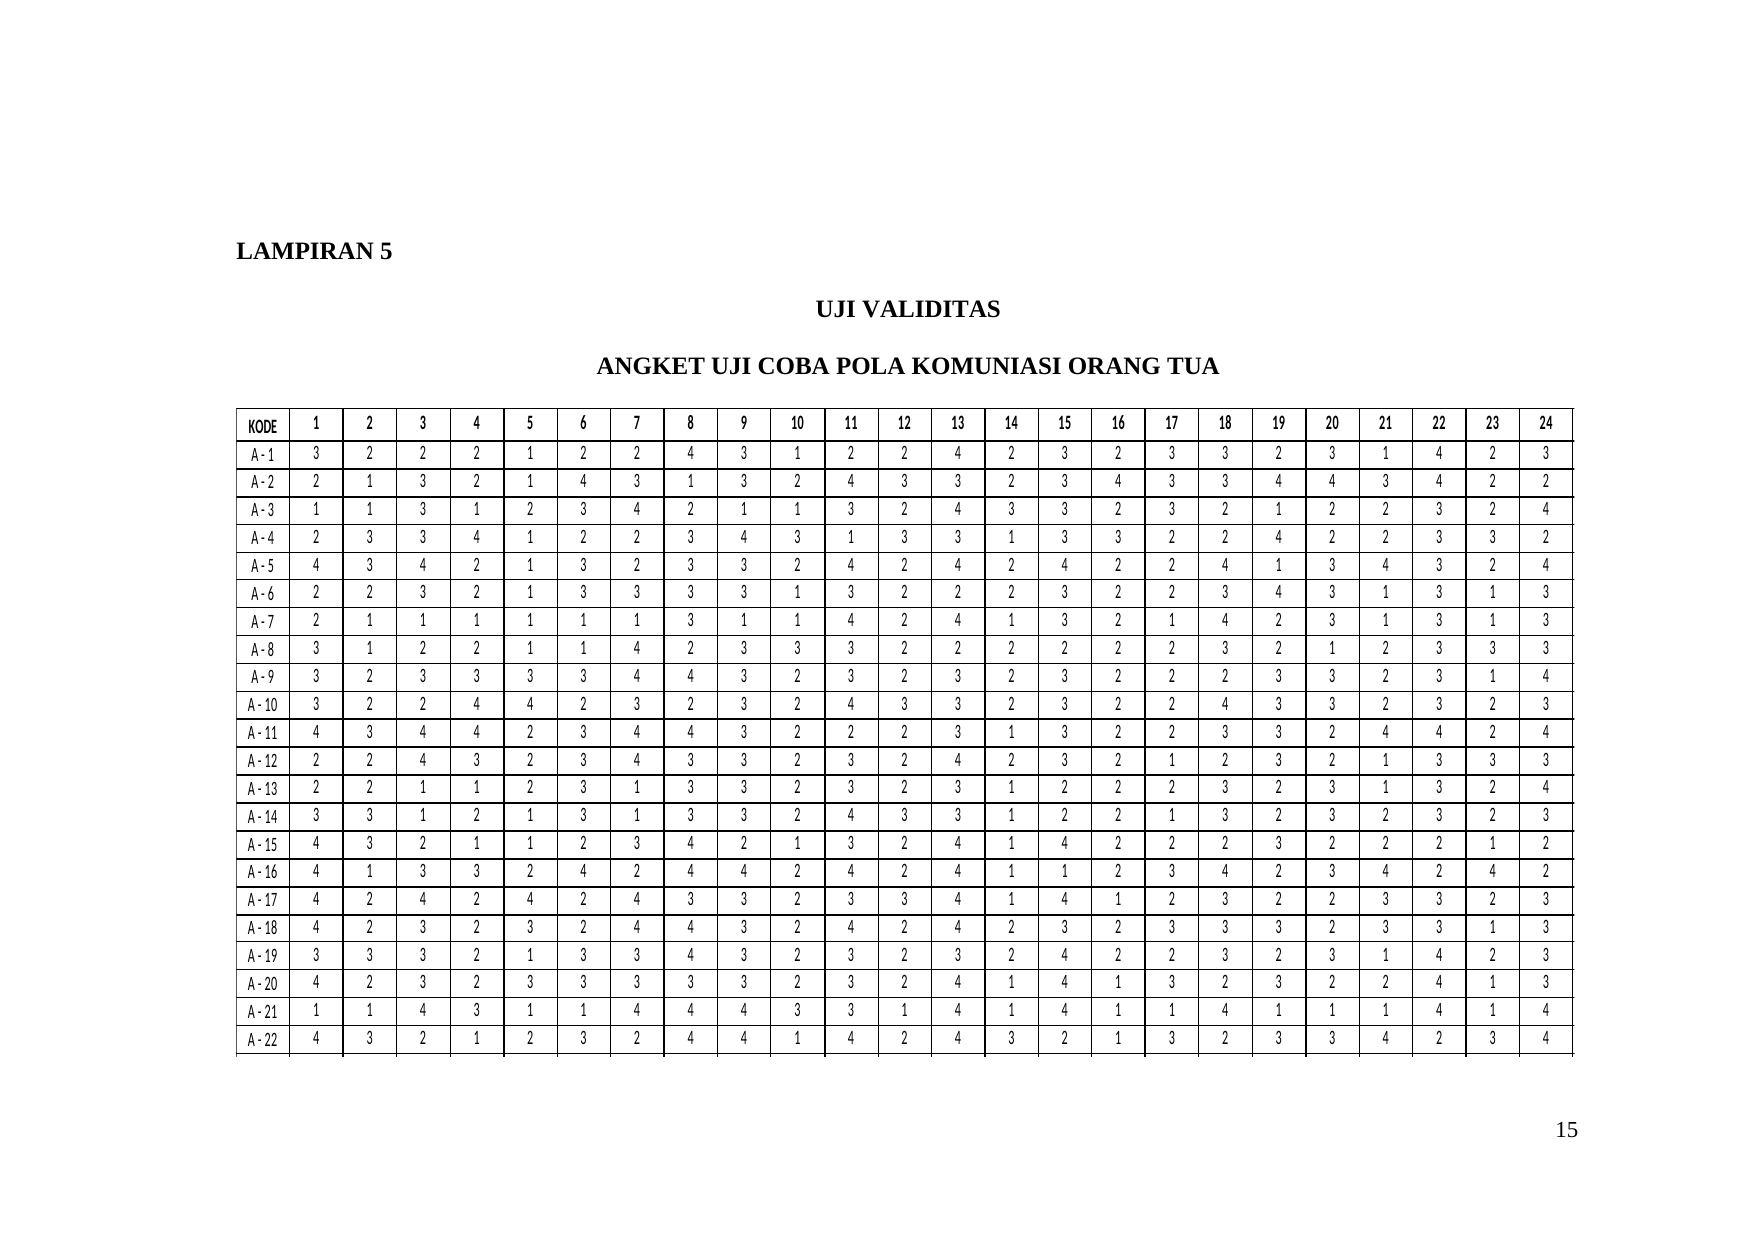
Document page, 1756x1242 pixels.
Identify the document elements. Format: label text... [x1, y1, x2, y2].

text ANGKET UJI COBA POLA KOMUNIASI ORANG TUA [236, 351, 1580, 380]
subtitle LAMPIRAN 5 [236, 236, 1355, 265]
text UJI VALIDITAS [236, 294, 1580, 322]
